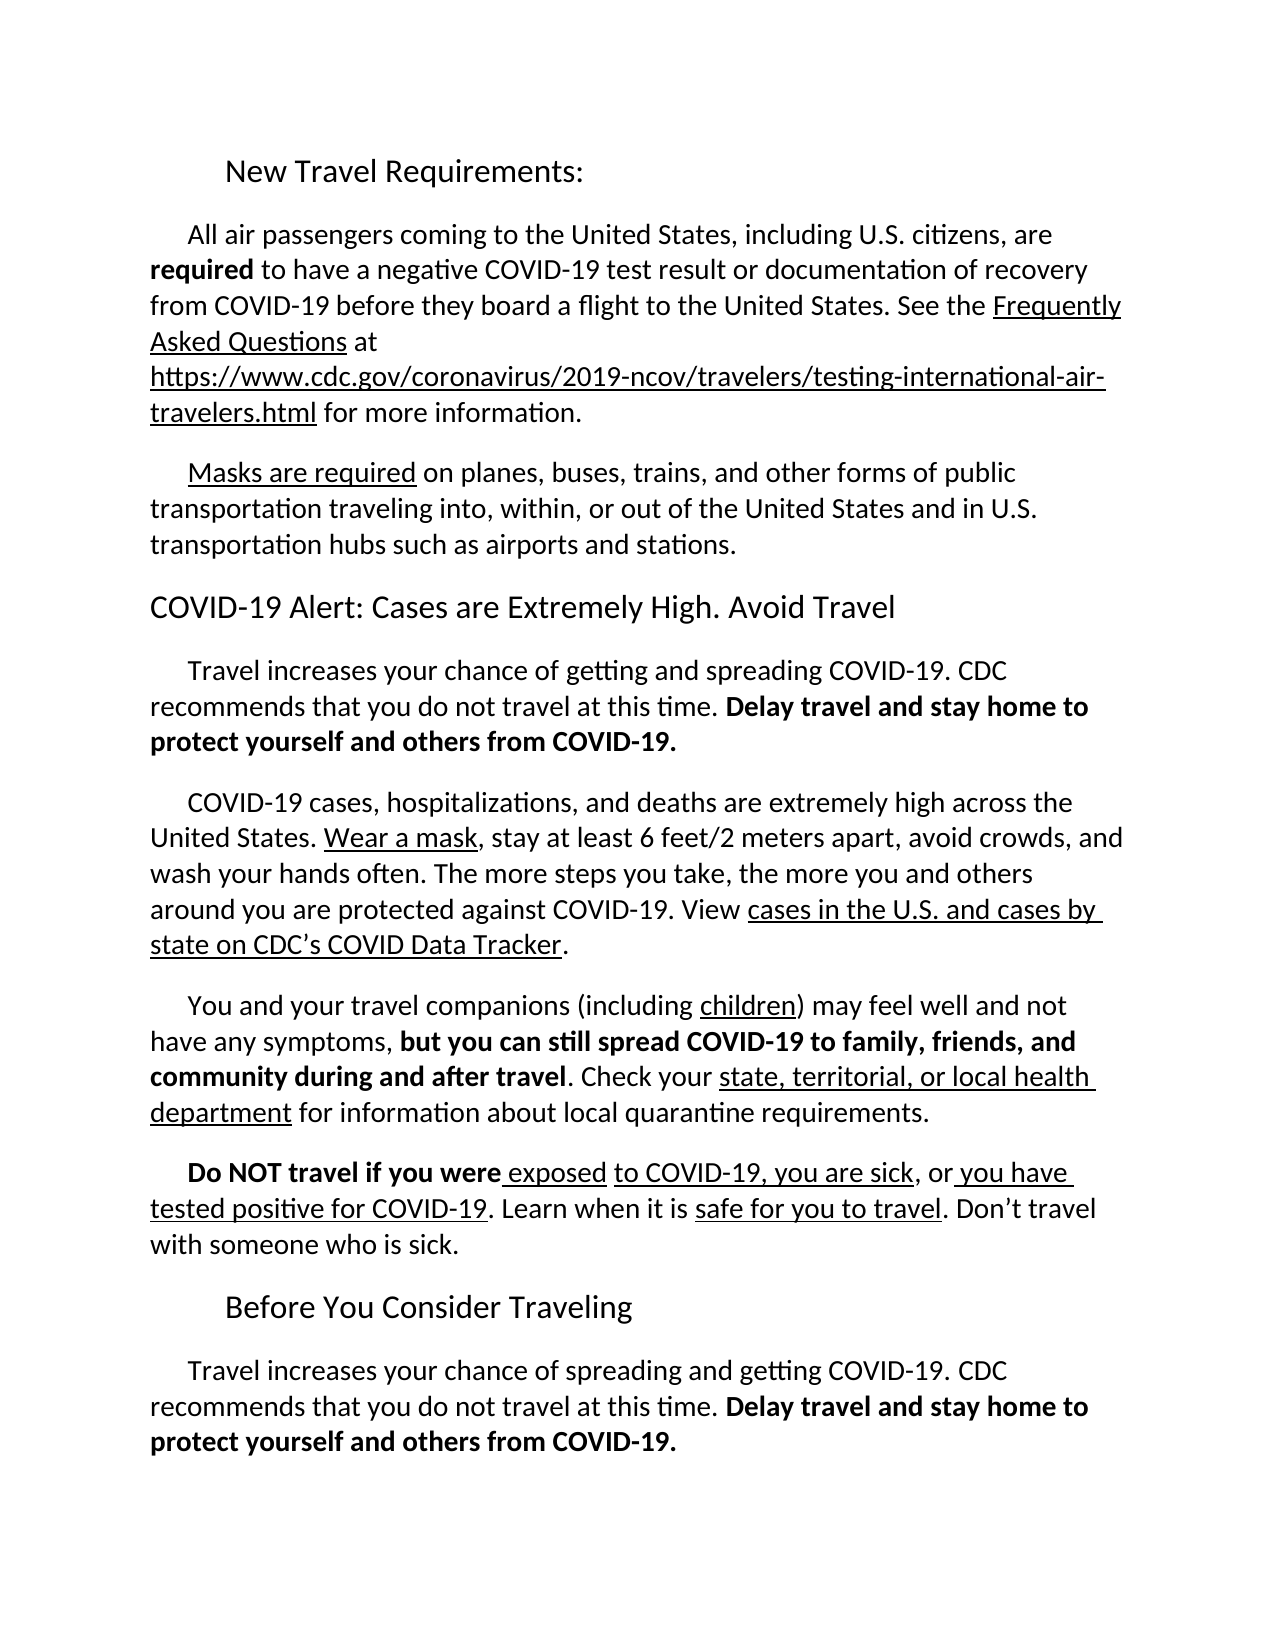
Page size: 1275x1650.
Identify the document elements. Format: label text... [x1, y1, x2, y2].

subtitle Masks are required on planes, buses, trains, and other forms of public transportation traveling into, within, or out of the United States and in U.S. transportation hubs such as airports and stations. [150, 454, 1125, 561]
subtitle Do NOT travel if you were exposed to COVID-19, you are sick, or you have tested positive for COVID-19. Learn when it is safe for you to travel. Don’t travel with someone who is sick. [150, 1154, 1125, 1261]
subtitle Travel increases your chance of spreading and getting COVID-19. CDC recommends that you do not travel at this time. Delay travel and stay home to protect yourself and others from COVID-19. [150, 1352, 1125, 1459]
subtitle Travel increases your chance of getting and spreading COVID-19. CDC recommends that you do not travel at this time. Delay travel and stay home to protect yourself and others from COVID-19. [150, 652, 1125, 759]
subtitle Before You Consider Traveling [225, 1286, 1125, 1327]
subtitle New Travel Requirements: [225, 150, 1125, 191]
subtitle COVID-19 cases, hospitalizations, and deaths are extremely high across the United States. Wear a mask, stay at least 6 feet/2 meters apart, avoid crowds, and wash your hands often. The more steps you take, the more you and others around you are protected against COVID-19. View cases in the U.S. and cases by state on CDC’s COVID Data Tracker. [150, 784, 1125, 962]
subtitle COVID-19 Alert: Cases are Extremely High. Avoid Travel [150, 586, 1125, 627]
subtitle You and your travel companions (including children) may feel well and not have any symptoms, but you can still spread COVID-19 to family, friends, and community during and after travel. Check your state, territorial, or local health department for information about local quarantine requirements. [150, 987, 1125, 1129]
subtitle All air passengers coming to the United States, including U.S. citizens, are required to have a negative COVID-19 test result or documentation of recovery from COVID-19 before they board a flight to the United States. See the Frequently Asked Questions at https://www.cdc.gov/coronavirus/2019-ncov/travelers/testing-international-air-travelers.html for more information. [150, 216, 1125, 429]
